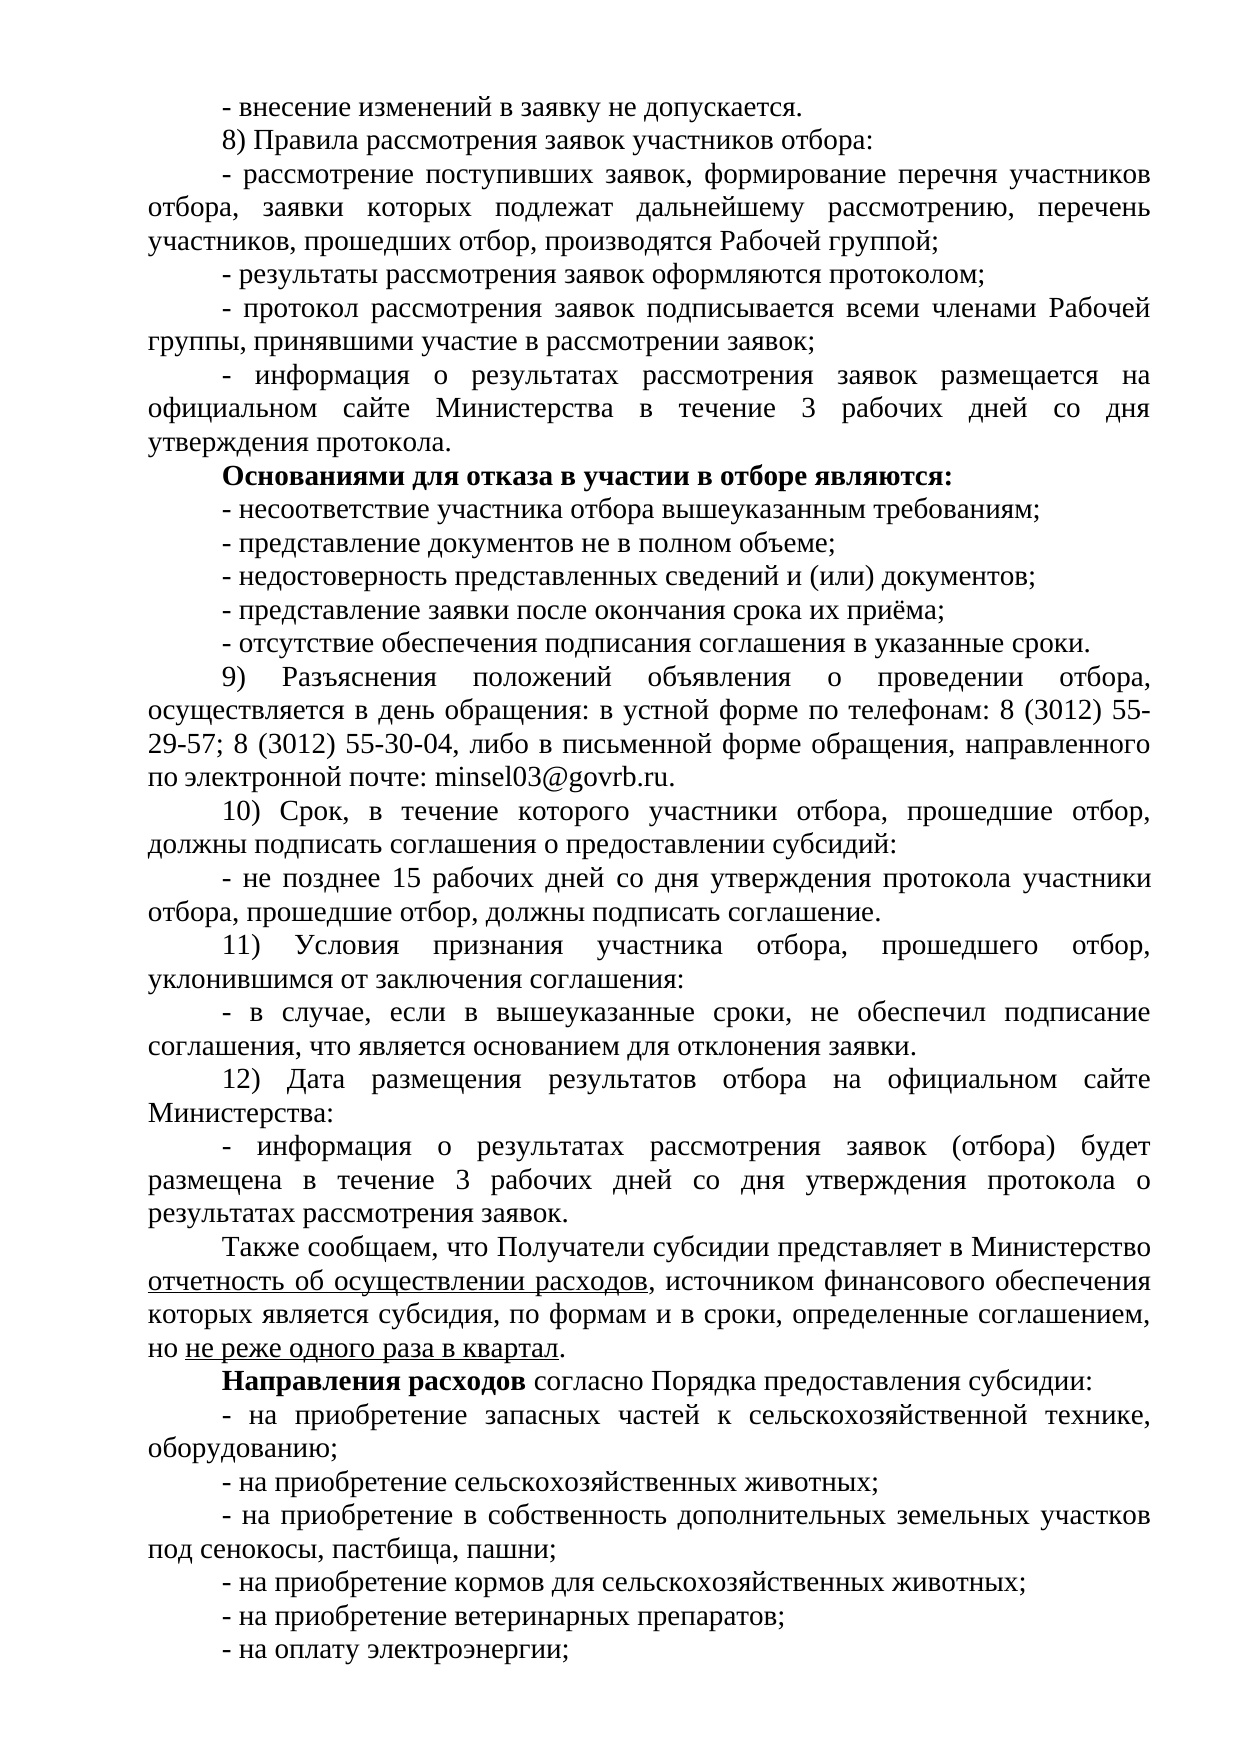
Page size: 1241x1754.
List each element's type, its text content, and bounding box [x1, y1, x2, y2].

text - отсутствие обеспечения подписания соглашения в указанные сроки. [148, 625, 1152, 659]
text - на приобретение запасных частей к сельскохозяйственной технике, оборудованию; [148, 1397, 1152, 1464]
text - несоответствие участника отбора вышеуказанным требованиям; [148, 491, 1152, 525]
text - информация о результатах рассмотрения заявок размещается на официальном сайте Министерства в течение 3 рабочих дней со дня утверждения протокола. [148, 357, 1152, 458]
text - представление заявки после окончания срока их приёма; [148, 592, 1152, 625]
text Также сообщаем, что Получатели субсидии представляет в Министерство отчетность об осуществлении расходов, источником финансового обеспечения которых является субсидия, по формам и в сроки, определенные соглашением, но не реже одного раза в квартал. [148, 1229, 1152, 1363]
text 10) Срок, в течение которого участники отбора, прошедшие отбор, должны подписать соглашения о предоставлении субсидий: [148, 793, 1152, 860]
text - информация о результатах рассмотрения заявок (отбора) будет размещена в течение 3 рабочих дней со дня утверждения протокола о результатах рассмотрения заявок. [148, 1128, 1152, 1229]
text - представление документов не в полном объеме; [148, 525, 1152, 558]
text - внесение изменений в заявку не допускается. [148, 89, 1152, 122]
text - протокол рассмотрения заявок подписывается всеми членами Рабочей группы, принявшими участие в рассмотрении заявок; [148, 290, 1152, 357]
text - результаты рассмотрения заявок оформляются протоколом; [148, 256, 1152, 290]
text - в случае, если в вышеуказанные сроки, не обеспечил подписание соглашения, что является основанием для отклонения заявки. [148, 994, 1152, 1061]
text - на приобретение в собственность дополнительных земельных участков под сенокосы, пастбища, пашни; [148, 1497, 1152, 1564]
text - рассмотрение поступивших заявок, формирование перечня участников отбора, заявки которых подлежат дальнейшему рассмотрению, перечень участников, прошедших отбор, производятся Рабочей группой; [148, 156, 1152, 256]
text - недостоверность представленных сведений и (или) документов; [148, 558, 1152, 592]
text - на оплату электроэнергии; [148, 1632, 1152, 1665]
text 9) Разъяснения положений объявления о проведении отбора, осуществляется в день обращения: в устной форме по телефонам: 8 (3012) 55-29-57; 8 (3012) 55-30-04, либо в письменной форме обращения, направленного по электронной почте: minsel03@govrb.ru. [148, 659, 1152, 793]
text - на приобретение сельскохозяйственных животных; [148, 1464, 1152, 1497]
text - на приобретение ветеринарных препаратов; [148, 1598, 1152, 1632]
text Основаниями для отказа в участии в отборе являются: [148, 458, 1152, 491]
text 12) Дата размещения результатов отбора на официальном сайте Министерства: [148, 1061, 1152, 1128]
text 11) Условия признания участника отбора, прошедшего отбор, уклонившимся от заключения соглашения: [148, 927, 1152, 994]
text - не позднее 15 рабочих дней со дня утверждения протокола участники отбора, прошедшие отбор, должны подписать соглашение. [148, 860, 1152, 927]
text 8) Правила рассмотрения заявок участников отбора: [148, 122, 1152, 156]
text Направления расходов согласно Порядка предоставления субсидии: [148, 1363, 1152, 1397]
text - на приобретение кормов для сельскохозяйственных животных; [148, 1564, 1152, 1598]
